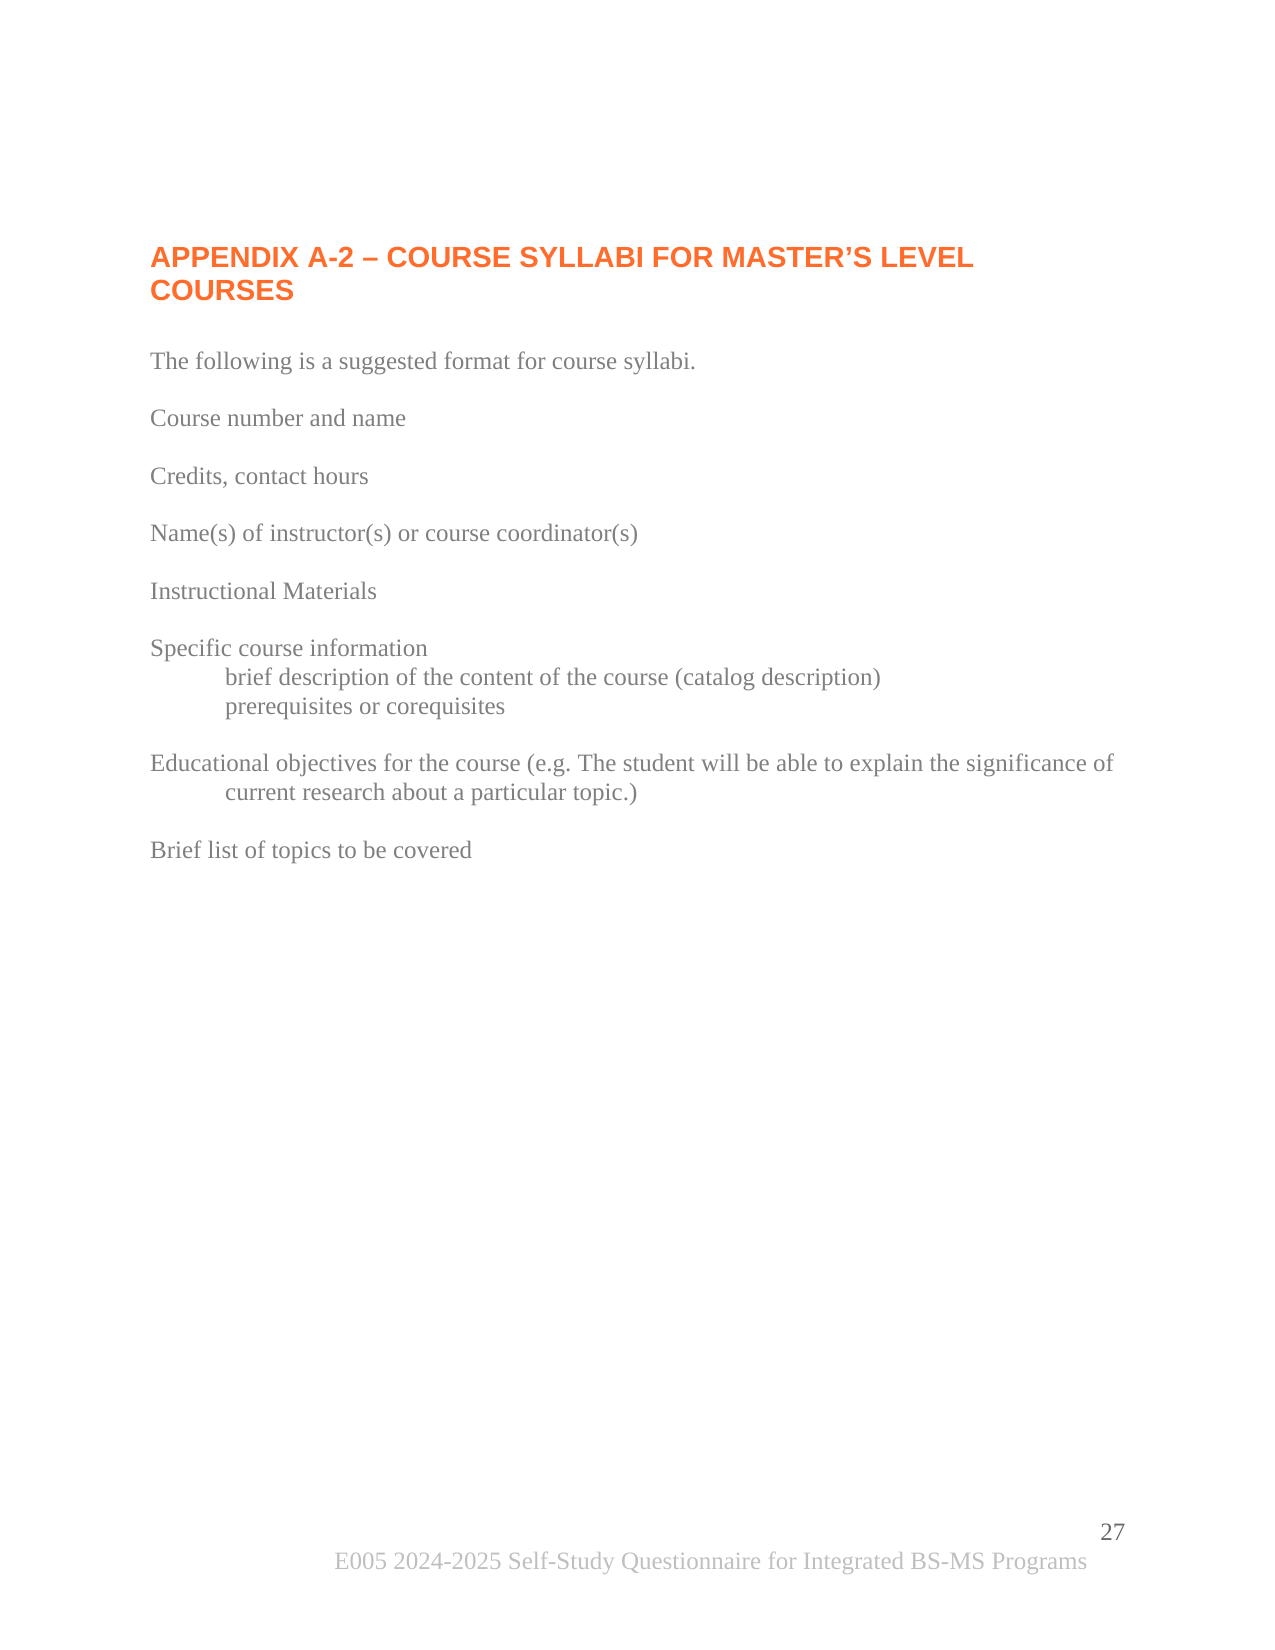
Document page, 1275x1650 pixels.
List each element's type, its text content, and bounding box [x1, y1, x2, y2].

text Name(s) of instructor(s) or course coordinator(s) [150, 518, 1125, 547]
text The following is a suggested format for course syllabi. [150, 346, 1125, 375]
text Educational objectives for the course (e.g. The student will be able to explain the significance of current research about a particular topic.) [150, 748, 1125, 806]
text Specific course information [150, 633, 1125, 662]
text prerequisites or corequisites [225, 691, 1125, 720]
text Credits, contact hours [150, 461, 1125, 490]
text brief description of the content of the course (catalog description) [225, 662, 1125, 691]
text Instructional Materials [150, 576, 1125, 605]
subtitle Appendix A-2 – Course Syllabi for master’s level courses [150, 200, 1125, 307]
text Course number and name [150, 403, 1125, 432]
text Brief list of topics to be covered [150, 835, 1125, 863]
